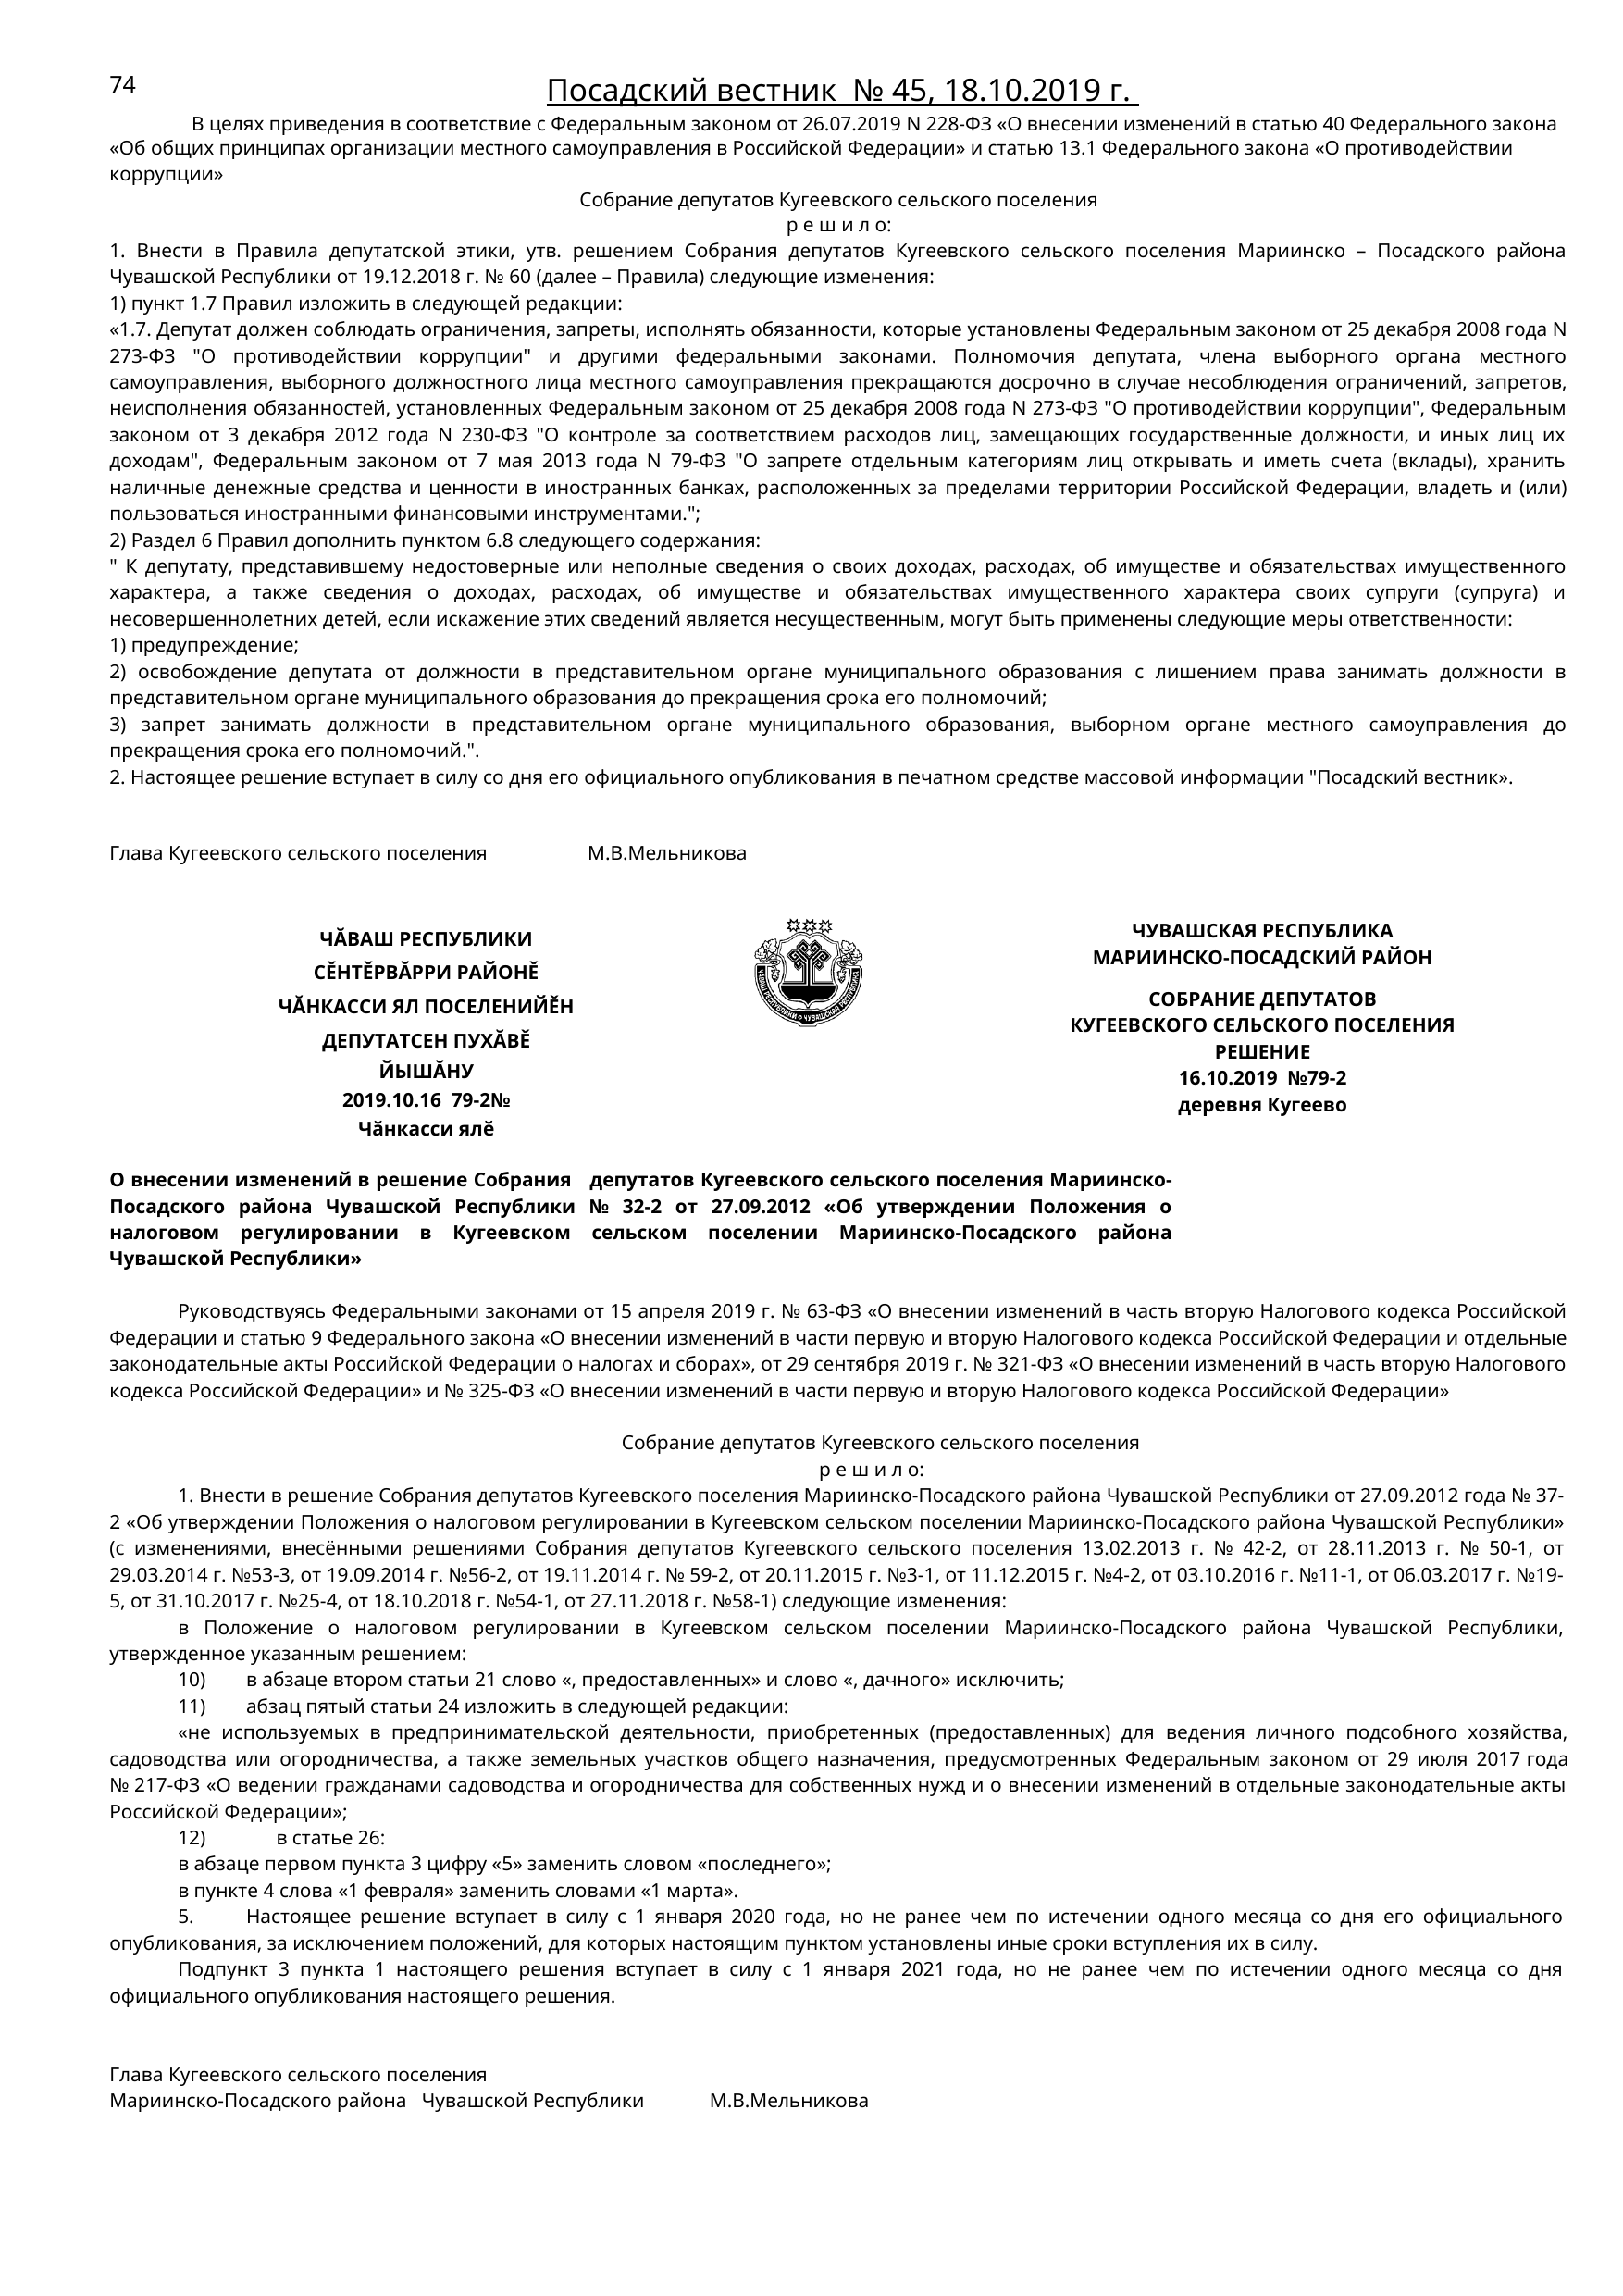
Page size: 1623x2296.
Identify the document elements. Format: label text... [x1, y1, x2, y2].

text в Положение о налоговом регулировании в Кугеевском сельском поселении Мариинско-Посадского района Чувашской Республики, утвержденное указанным решением: [109, 1614, 1566, 1667]
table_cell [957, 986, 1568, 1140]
text «1.7. Депутат должен соблюдать ограничения, запреты, исполнять обязанности, которые установлены Федеральным законом от 25 декабря 2008 года N 273-ФЗ "О противодействии коррупции" и другими федеральными законами. Полномочия депутата, члена выборного органа местного самоуправления, выборного должностного лица местного самоуправления прекращаются досрочно в случае несоблюдения ограничений, запретов, неисполнения обязанностей, установленных Федеральным законом от 25 декабря 2008 года N 273-ФЗ "О противодействии коррупции", Федеральным законом от 3 декабря 2012 года N 230-ФЗ "О контроле за соответствием расходов лиц, замещающих государственные должности, и иных лиц их доходам", Федеральным законом от 7 мая 2013 года N 79-ФЗ "О запрете отдельным категориям лиц открывать и иметь счета (вклады), хранить наличные денежные средства и ценности в иностранных банках, расположенных за пределами территории Российской Федерации, владеть и (или) пользоваться иностранными финансовыми инструментами."; [109, 316, 1568, 527]
text Мариинско-Посадского района Чувашской Республики М.В.Мельникова [109, 2088, 1568, 2114]
list в абзаце втором статьи 21 слово «, предоставленных» и слово «, дачного» исключить; [109, 1667, 1566, 1693]
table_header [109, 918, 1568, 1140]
text 1) пункт 1.7 Правил изложить в следующей редакции: [109, 290, 1568, 316]
text 2) освобождение депутата от должности в представительном органе муниципального образования с лишением права занимать должности в представительном органе муниципального образования до прекращения срока его полномочий; [109, 658, 1568, 711]
text в пункте 4 слова «1 февраля» заменить словами «1 марта». [178, 1877, 1568, 1903]
text 2. Настоящее решение вступает в силу со дня его официального опубликования в печатном средстве массовой информации "Посадский вестник». [109, 763, 1568, 789]
text Подпункт 3 пункта 1 настоящего решения вступает в силу с 1 января 2021 года, но не ранее чем по истечении одного месяца со дня официального опубликования настоящего решения. [109, 1955, 1566, 2008]
text р е ш и л о: [55, 212, 1568, 237]
list Настоящее решение вступает в силу с 1 января 2020 года, но не ранее чем по истечении одного месяца со дня его официального опубликования, за исключением положений, для которых настоящим пунктом установлены иные сроки вступления их в силу. [109, 1903, 1566, 1955]
list в статье 26: [178, 1824, 1568, 1850]
text Глава Кугеевского сельского поселения М.В.Мельникова [109, 840, 1568, 865]
text Глава Кугеевского сельского поселения [109, 2061, 1568, 2088]
text «не используемых в предпринимательской деятельности, приобретенных (предоставленных) для ведения личного подсобного хозяйства, садоводства или огородничества, а также земельных участков общего назначения, предусмотренных Федеральным законом от 29 июля 2017 года № 217-ФЗ «О ведении гражданами садоводства и огородничества для собственных нужд и о внесении изменений в отдельные законодательные акты Российской Федерации»; [109, 1719, 1568, 1824]
list абзац пятый статьи 24 изложить в следующей редакции: [109, 1693, 1566, 1719]
text 1. Внести в Правила депутатской этики, утв. решением Собрания депутатов Кугеевского сельского поселения Мариинско – Посадского района Чувашской Республики от 19.12.2018 г. № 60 (далее – Правила) следующие изменения: [109, 237, 1568, 290]
text 1) предупреждение; [109, 631, 1568, 658]
text р е ш и л о: [109, 1456, 1566, 1482]
subtitle Руководствуясь Федеральными законами от 15 апреля 2019 г. № 63-ФЗ «О внесении изменений в часть вторую Налогового кодекса Российской Федерации и статью 9 Федерального закона «О внесении изменений в части первую и вторую Налогового кодекса Российской Федерации и отдельные законодательные акты Российской Федерации о налогах и сборах», от 29 сентября 2019 г. № 321-ФЗ «О внесении изменений в часть вторую Налогового кодекса Российской Федерации» и № 325-ФЗ «О внесении изменений в части первую и вторую Налогового кодекса Российской Федерации» [109, 1297, 1568, 1403]
text 3) запрет занимать должности в представительном органе муниципального образования, выборном органе местного самоуправления до прекращения срока его полномочий.". [109, 711, 1568, 763]
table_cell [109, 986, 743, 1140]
text в абзаце первом пункта 3 цифру «5» заменить словом «последнего»; [178, 1850, 1568, 1877]
text Собрание депутатов Кугеевского сельского поселения [109, 1429, 1566, 1456]
text О внесении изменений в решение Собрания депутатов Кугеевского сельского поселения Мариинско-Посадского района Чувашской Республики № 32-2 от 27.09.2012 «Об утверждении Положения о налоговом регулировании в Кугеевском сельском поселении Мариинско-Посадского района Чувашской Республики» [109, 1166, 1173, 1272]
text 1. Внести в решение Собрания депутатов Кугеевского поселения Мариинско-Посадского района Чувашской Республики от 27.09.2012 года № 37-2 «Об утверждении Положения о налоговом регулировании в Кугеевском сельском поселении Мариинско-Посадского района Чувашской Республики» (с изменениями, внесёнными решениями Собрания депутатов Кугеевского сельского поселения 13.02.2013 г. № 42-2, от 28.11.2013 г. № 50-1, от 29.03.2014 г. №53-3, от 19.09.2014 г. №56-2, от 19.11.2014 г. № 59-2, от 20.11.2015 г. №3-1, от 11.12.2015 г. №4-2, от 03.10.2016 г. №11-1, от 06.03.2017 г. №19-5, от 31.10.2017 г. №25-4, от 18.10.2018 г. №54-1, от 27.11.2018 г. №58-1) следующие изменения: [109, 1482, 1566, 1614]
text 2) Раздел 6 Правил дополнить пунктом 6.8 следующего содержания: [109, 527, 1568, 552]
text В целях приведения в соответствие с Федеральным законом от 26.07.2019 N 228-ФЗ «О внесении изменений в статью 40 Федерального закона «Об общих принципах организации местного самоуправления в Российской Федерации» и статью 13.1 Федерального закона «О противодействии коррупции» [109, 110, 1568, 186]
text " К депутату, представившему недостоверные или неполные сведения о своих доходах, расходах, об имуществе и обязательствах имущественного характера, а также сведения о доходах, расходах, об имуществе и обязательствах имущественного характера своих супруги (супруга) и несовершеннолетних детей, если искажение этих сведений является несущественным, могут быть применены следующие меры ответственности: [109, 552, 1568, 631]
text Собрание депутатов Кугеевского сельского поселения [55, 186, 1568, 212]
picture [753, 917, 863, 1027]
